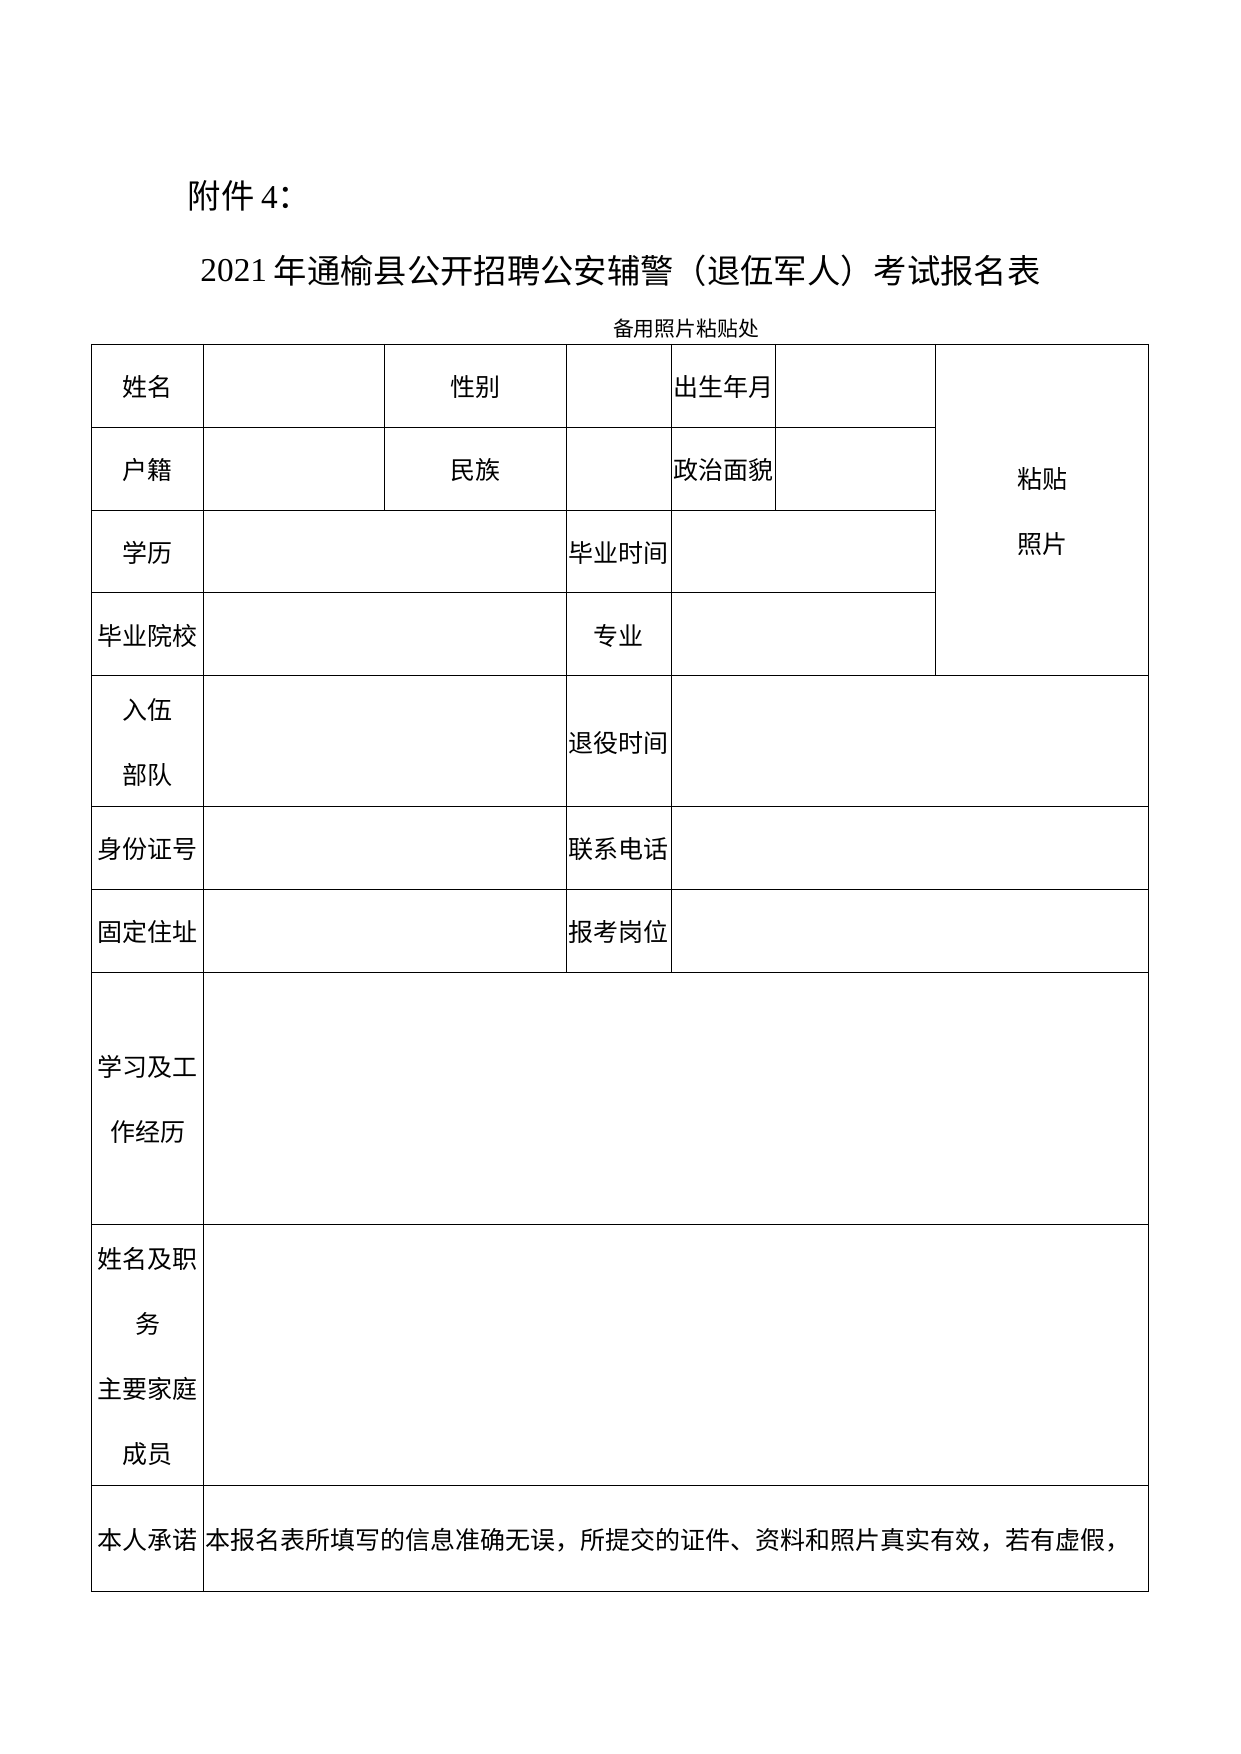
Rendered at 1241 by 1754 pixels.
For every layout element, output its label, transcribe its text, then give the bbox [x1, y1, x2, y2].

table_cell [204, 676, 566, 806]
table_cell 性别 [385, 345, 566, 427]
table_cell 退役时间 [567, 676, 671, 806]
table_cell [204, 511, 566, 592]
table_cell 身份证号 [92, 807, 203, 889]
table_cell 姓名及职务 主要家庭成员 [92, 1225, 203, 1485]
table_cell 粘贴 照片 [936, 345, 1148, 675]
table_cell 姓名 [92, 345, 203, 427]
table_header 2021年通榆县公开招聘公安辅警（退伍军人）考试报名表 [91, 227, 1149, 311]
table_cell [672, 511, 935, 592]
table_cell 出生年月 [672, 345, 775, 427]
table_cell [776, 345, 935, 427]
table_cell [672, 676, 1148, 806]
table_cell 入伍 部队 [92, 676, 203, 806]
table_cell [204, 428, 384, 509]
text 附件4： [187, 162, 1053, 227]
table_cell 政治面貌 [672, 428, 775, 509]
table_cell [204, 345, 384, 427]
table_cell [672, 593, 935, 675]
table_cell [204, 890, 566, 972]
table_cell [672, 807, 1148, 889]
table_cell [776, 428, 935, 509]
table_cell [672, 890, 1148, 972]
table_cell 毕业院校 [92, 593, 203, 675]
table_cell 毕业时间 [567, 511, 671, 592]
table_cell 固定住址 [92, 890, 203, 972]
table_cell 学习及工作经历 [92, 973, 203, 1224]
table_cell 报考岗位 [567, 890, 671, 972]
table_cell [567, 428, 671, 509]
table_cell 民族 [385, 428, 566, 509]
table_cell [567, 345, 671, 427]
table_cell 本人承诺 [92, 1486, 203, 1591]
table_cell [204, 973, 1148, 1224]
table_cell 户籍 [92, 428, 203, 509]
table_cell 备用照片粘贴处 [91, 311, 1149, 344]
table_cell [204, 807, 566, 889]
table_cell 学历 [92, 511, 203, 592]
table_cell [204, 593, 566, 675]
table_cell [204, 1225, 1148, 1485]
table_cell 专业 [567, 593, 671, 675]
table_cell 联系电话 [567, 807, 671, 889]
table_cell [204, 1486, 1148, 1591]
